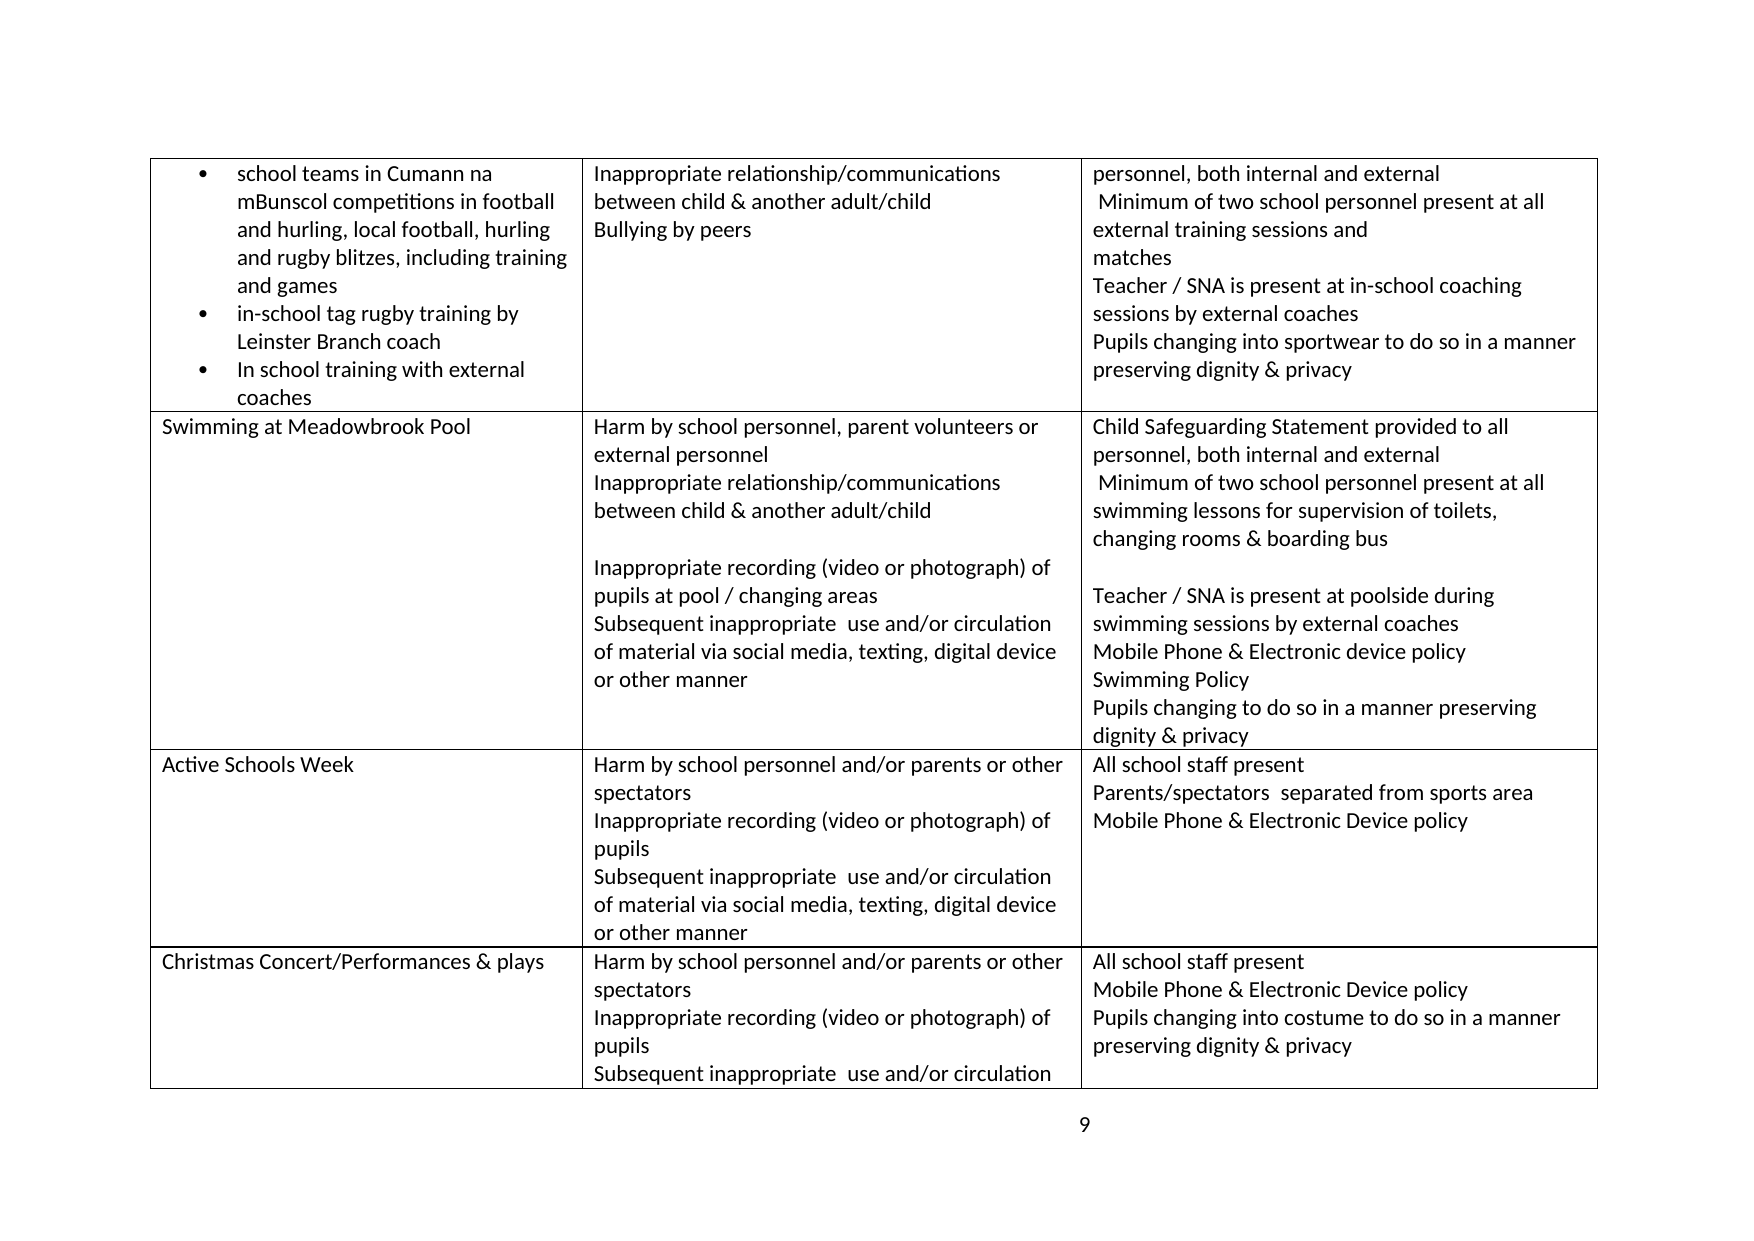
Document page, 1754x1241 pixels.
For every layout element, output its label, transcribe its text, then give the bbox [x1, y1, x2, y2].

table_cell Harm by school personnel, parent volunteers or external personnel Inappropriate relationship/communications between child & another adult/child Inappropriate recording (video or photograph) of pupils at pool / changing areas Subsequent inappropriate use and/or circulation of material via social media, texting, digital device or other manner [583, 412, 1081, 749]
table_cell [151, 159, 582, 411]
table_cell All school staff present Parents/spectators separated from sports area Mobile Phone & Electronic Device policy [1082, 750, 1597, 946]
table_cell Swimming at Meadowbrook Pool [151, 412, 582, 749]
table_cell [583, 159, 1081, 411]
table_cell Child Safeguarding Statement provided to all personnel, both internal and external Minimum of two school personnel present at all swimming lessons for supervision of toilets, changing rooms & boarding bus Teacher / SNA is present at poolside during swimming sessions by external coaches Mobile Phone & Electronic device policy Swimming Policy Pupils changing to do so in a manner preserving dignity & privacy [1082, 412, 1597, 749]
table_cell Active Schools Week [151, 750, 582, 946]
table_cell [1082, 159, 1597, 411]
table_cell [151, 948, 582, 1087]
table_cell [1082, 948, 1597, 1087]
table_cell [583, 948, 1081, 1087]
